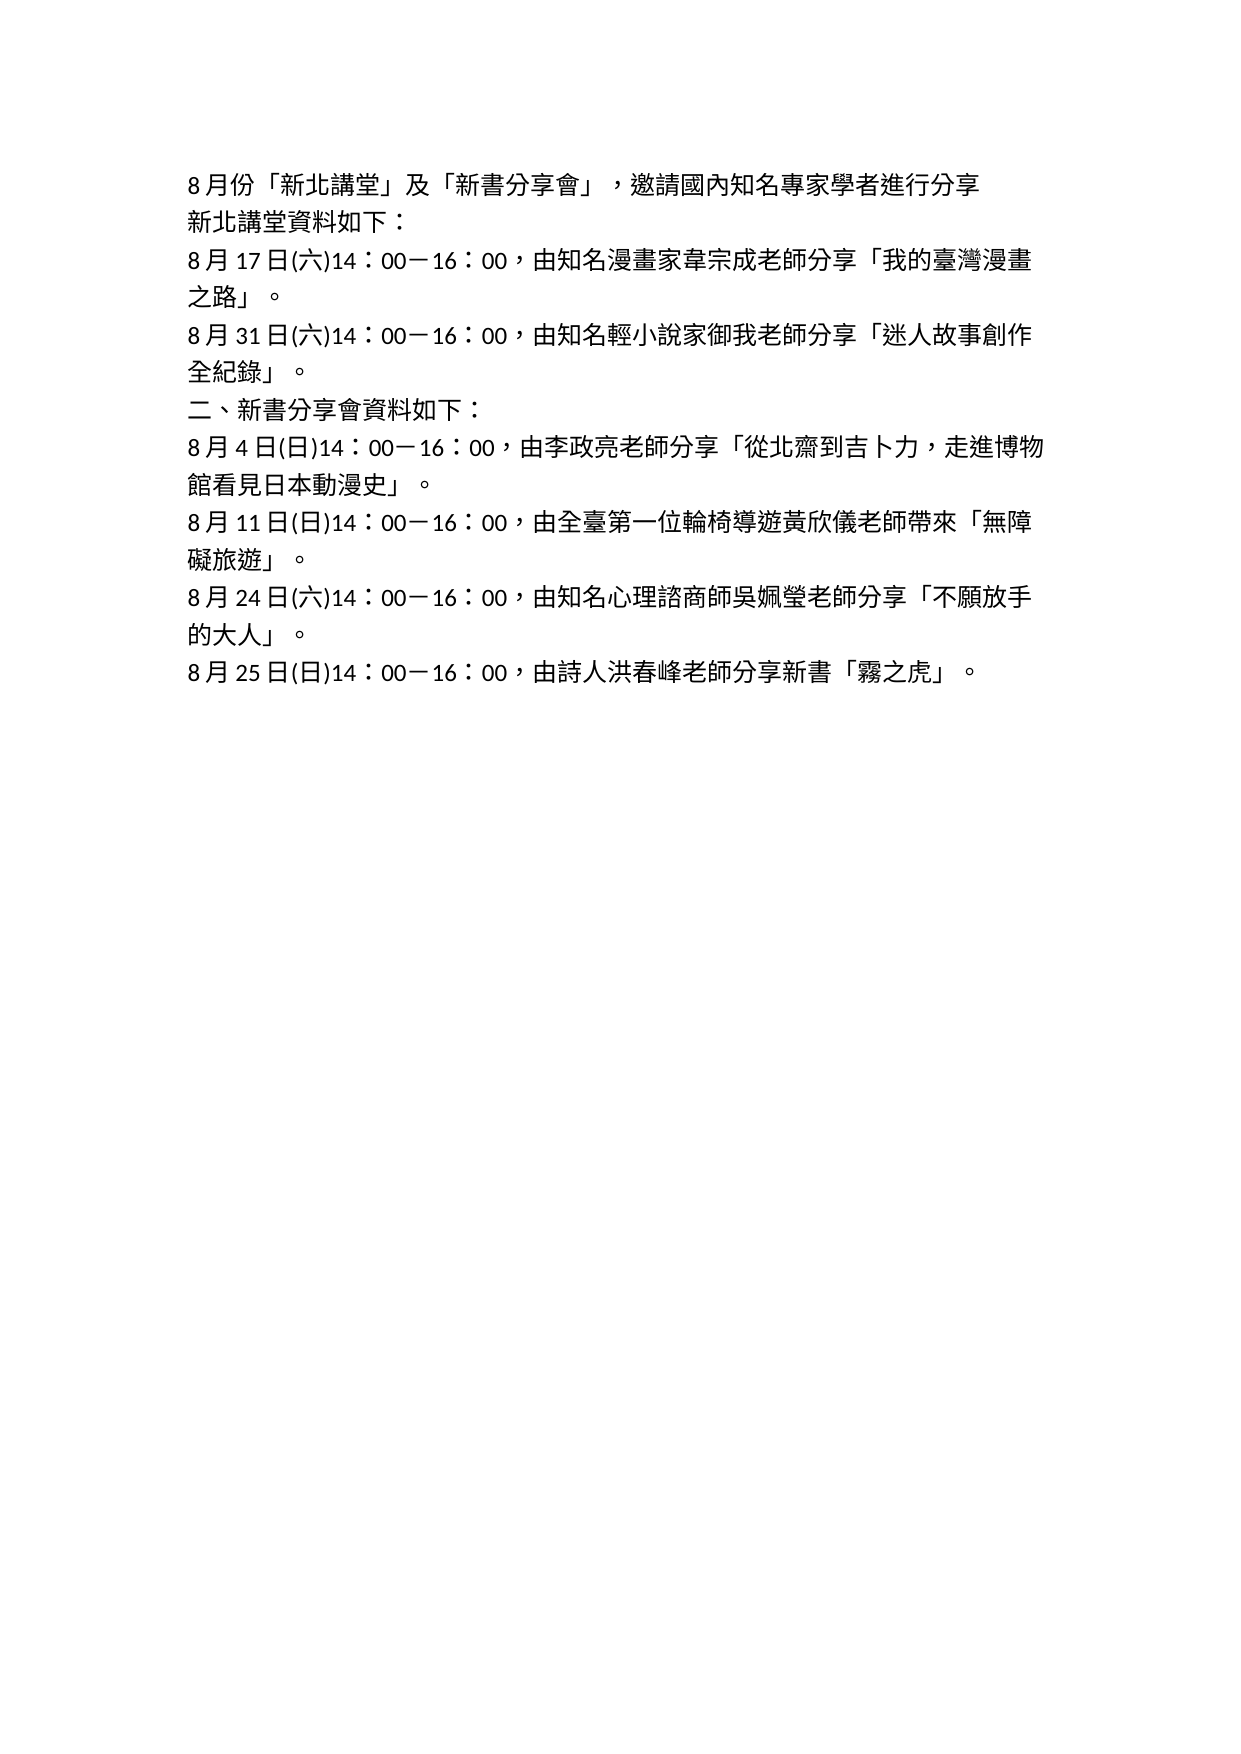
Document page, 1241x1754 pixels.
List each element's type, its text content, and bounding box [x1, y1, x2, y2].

text 新北講堂資料如下： 8月17日(六)14：00－16：00，由知名漫畫家韋宗成老師分享「我的臺灣漫畫之路」。 8月31日(六)14：00－16：00，由知名輕小說家御我老師分享「迷人故事創作全紀錄」。 二、新書分享會資料如下： 8月4日(日)14：00－16：00，由李政亮老師分享「從北齋到吉卜力，走進博物館看見日本動漫史」。 8月11日(日)14：00－16：00，由全臺第一位輪椅導遊黃欣儀老師帶來「無障礙旅遊」。 8月24日(六)14：00－16：00，由知名心理諮商師吳姵瑩老師分享「不願放手的大人」。 8月25日(日)14：00－16：00，由詩人洪春峰老師分享新書「霧之虎」。 [187, 202, 1053, 689]
text 8月份「新北講堂」及「新書分享會」，邀請國內知名專家學者進行分享 [187, 164, 1053, 202]
